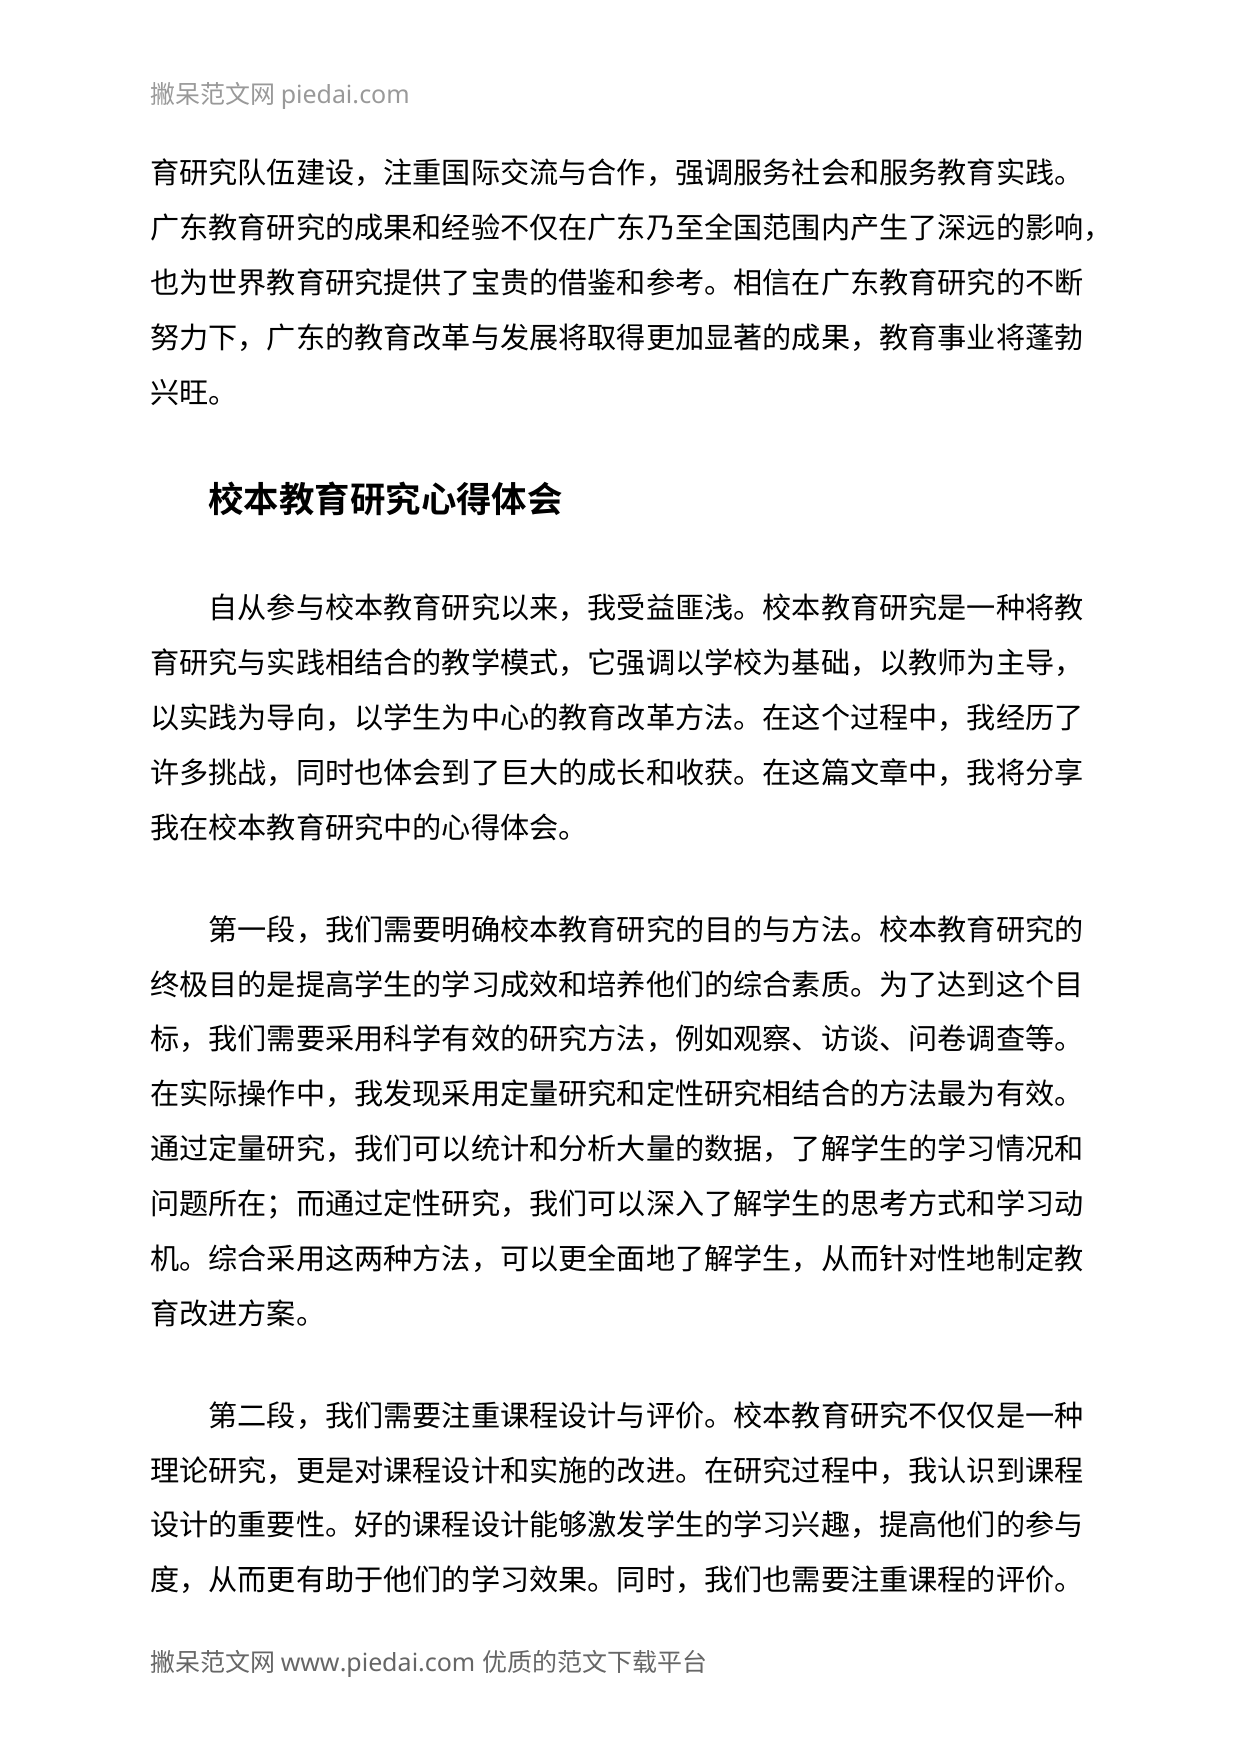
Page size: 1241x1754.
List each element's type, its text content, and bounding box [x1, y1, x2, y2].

text 第一段，我们需要明确校本教育研究的目的与方法。校本教育研究的终极目的是提高学生的学习成效和培养他们的综合素质。为了达到这个目标，我们需要采用科学有效的研究方法，例如观察、访谈、问卷调查等。在实际操作中，我发现采用定量研究和定性研究相结合的方法最为有效。通过定量研究，我们可以统计和分析大量的数据，了解学生的学习情况和问题所在；而通过定性研究，我们可以深入了解学生的思考方式和学习动机。综合采用这两种方法，可以更全面地了解学生，从而针对性地制定教育改进方案。 [150, 906, 1090, 1333]
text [150, 150, 1090, 412]
text 校本教育研究心得体会 [150, 471, 1090, 523]
text 自从参与校本教育研究以来，我受益匪浅。校本教育研究是一种将教育研究与实践相结合的教学模式，它强调以学校为基础，以教师为主导，以实践为导向，以学生为中心的教育改革方法。在这个过程中，我经历了许多挑战，同时也体会到了巨大的成长和收获。在这篇文章中，我将分享我在校本教育研究中的心得体会。 [150, 585, 1090, 847]
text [150, 1392, 1090, 1599]
